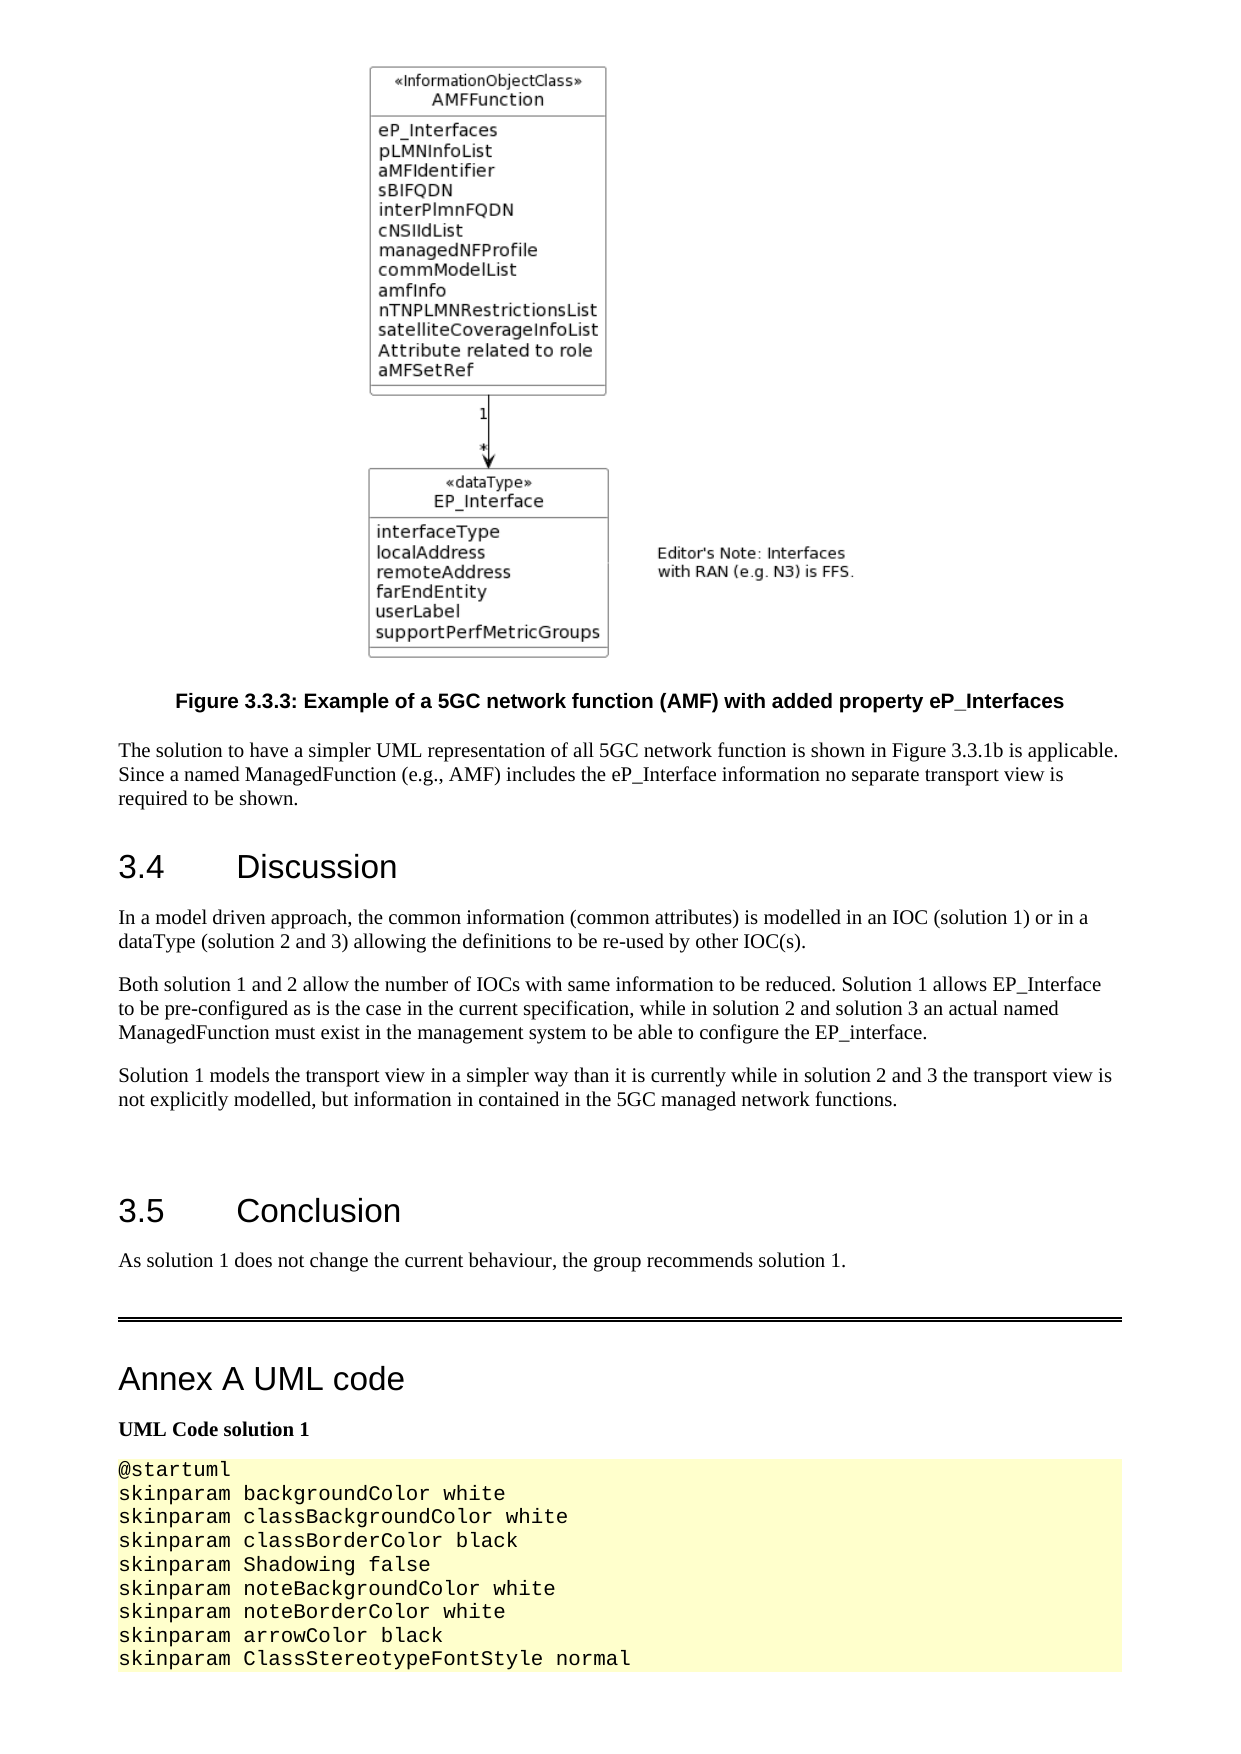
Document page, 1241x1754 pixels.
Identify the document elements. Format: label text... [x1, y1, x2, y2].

subtitle 3.4 Discussion [118, 847, 1122, 886]
text skinparam ClassStereotypeFontStyle normal [118, 1648, 1122, 1672]
subtitle Annex A UML code [118, 1359, 1122, 1398]
text skinparam Shadowing false [118, 1554, 1122, 1577]
text skinparam classBorderColor black [118, 1530, 1122, 1554]
text As solution 1 does not change the current behaviour, the group recommends solution 1. [118, 1248, 1122, 1272]
text @startuml [118, 1459, 1122, 1483]
text UML Code solution 1 [118, 1416, 1122, 1441]
picture [360, 58, 880, 664]
text The solution to have a simpler UML representation of all 5GC network function is shown in Figure 3.3.1b is applicable. Since a named ManagedFunction (e.g., AMF) includes the eP_Interface information no separate transport view is required to be shown. [118, 738, 1122, 810]
text skinparam classBackgroundColor white [118, 1507, 1122, 1530]
text skinparam arrowColor black [118, 1625, 1122, 1648]
text In a model driven approach, the common information (common attributes) is modelled in an IOC (solution 1) or in a dataType (solution 2 and 3) allowing the definitions to be re-used by other IOC(s). [118, 905, 1122, 953]
text skinparam backgroundColor white [118, 1483, 1122, 1507]
subtitle 3.5 Conclusion [118, 1191, 1122, 1229]
text skinparam noteBackgroundColor white [118, 1577, 1122, 1601]
text Figure 3.3.3: Example of a 5GC network function (AMF) with added property eP_Interfaces [118, 689, 1122, 713]
text Solution 1 models the transport view in a simpler way than it is currently while in solution 2 and 3 the transport view is not explicitly modelled, but information in contained in the 5GC managed network functions. [118, 1062, 1122, 1111]
text skinparam noteBorderColor white [118, 1601, 1122, 1625]
text Both solution 1 and 2 allow the number of IOCs with same information to be reduced. Solution 1 allows EP_Interface to be pre-configured as is the case in the current specification, while in solution 2 and solution 3 an actual named ManagedFunction must exist in the management system to be able to configure the EP_interface. [118, 972, 1122, 1044]
